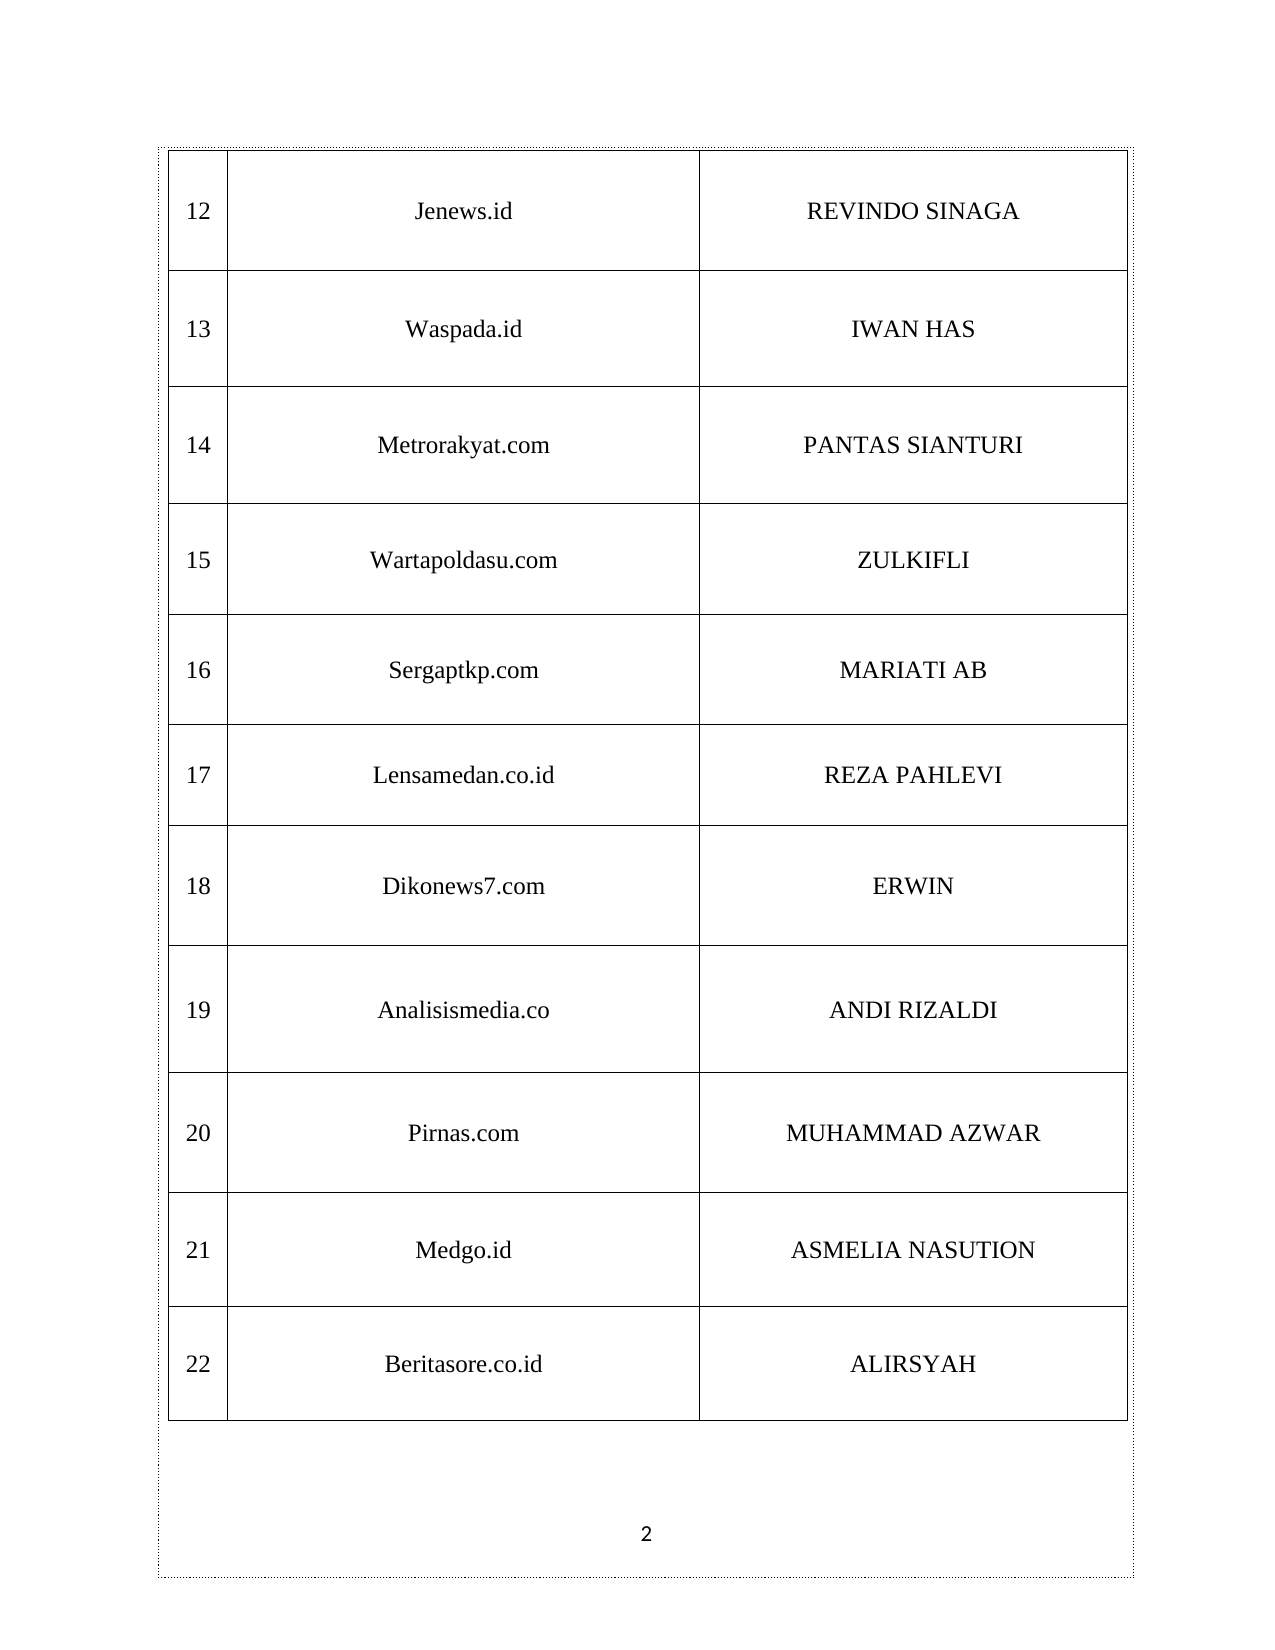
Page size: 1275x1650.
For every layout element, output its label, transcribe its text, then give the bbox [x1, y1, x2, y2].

table_cell Jenews.id [228, 151, 699, 270]
table_cell 16 [169, 615, 227, 723]
table_cell ERWIN [700, 826, 1127, 945]
table_cell Wartapoldasu.com [228, 504, 699, 614]
table_cell 14 [169, 387, 227, 503]
table_cell 19 [169, 946, 227, 1072]
table_cell Beritasore.co.id [228, 1307, 699, 1420]
table_cell REZA PAHLEVI [700, 725, 1127, 825]
table_cell Metrorakyat.com [228, 387, 699, 503]
table_cell ALIRSYAH [700, 1307, 1127, 1420]
table_cell 22 [169, 1307, 227, 1420]
table_cell 18 [169, 826, 227, 945]
table_cell MUHAMMAD AZWAR [700, 1073, 1127, 1192]
table_cell Dikonews7.com [228, 826, 699, 945]
table_cell 20 [169, 1073, 227, 1192]
table_cell Waspada.id [228, 271, 699, 386]
table_cell 12 [169, 151, 227, 270]
table_cell 15 [169, 504, 227, 614]
table_cell Analisismedia.co [228, 946, 699, 1072]
table_cell REVINDO SINAGA [700, 151, 1127, 270]
table_cell 21 [169, 1193, 227, 1306]
table_cell Pirnas.com [228, 1073, 699, 1192]
table_cell 17 [169, 725, 227, 825]
table_cell 13 [169, 271, 227, 386]
table_cell ZULKIFLI [700, 504, 1127, 614]
table_cell Sergaptkp.com [228, 615, 699, 723]
table_cell MARIATI AB [700, 615, 1127, 723]
table_cell Medgo.id [228, 1193, 699, 1306]
table_cell IWAN HAS [700, 271, 1127, 386]
table_cell PANTAS SIANTURI [700, 387, 1127, 503]
table_cell ASMELIA NASUTION [700, 1193, 1127, 1306]
table_cell Lensamedan.co.id [228, 725, 699, 825]
table_cell ANDI RIZALDI [700, 946, 1127, 1072]
